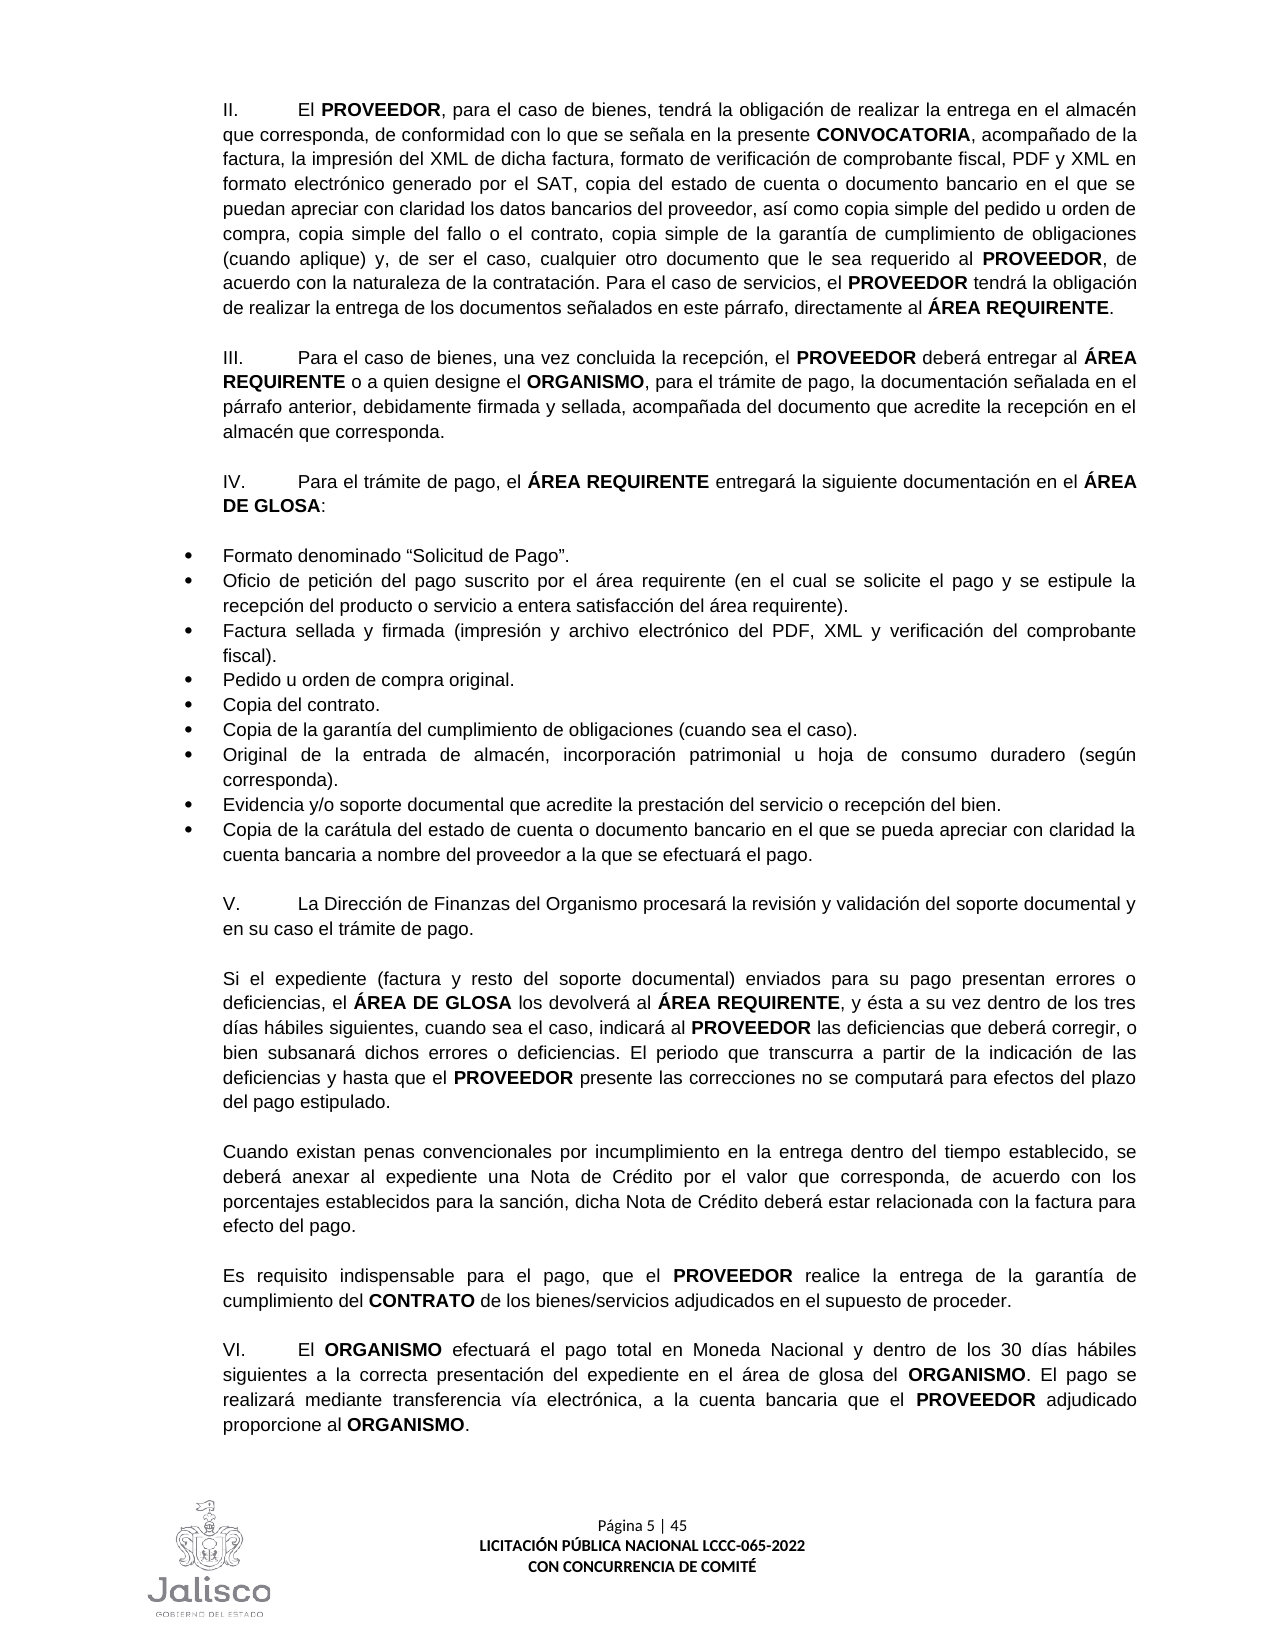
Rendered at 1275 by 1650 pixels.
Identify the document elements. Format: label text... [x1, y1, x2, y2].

list Es requisito indispensable para el pago, que el PROVEEDOR realice la entrega de la garantía de cumplimiento del CONTRATO de los bienes/servicios adjudicados en el supuesto de proceder. [223, 1265, 1137, 1311]
list Copia del contrato. [185, 694, 1137, 716]
list II. El PROVEEDOR, para el caso de bienes, tendrá la obligación de realizar la entrega en el almacén que corresponda, de conformidad con lo que se señala en la presente CONVOCATORIA, acompañado de la factura, la impresión del XML de dicha factura, formato de verificación de comprobante fiscal, PDF y XML en formato electrónico generado por el SAT, copia del estado de cuenta o documento bancario en el que se puedan apreciar con claridad los datos bancarios del proveedor, así como copia simple del pedido u orden de compra, copia simple del fallo o el contrato, copia simple de la garantía de cumplimiento de obligaciones (cuando aplique) y, de ser el caso, cualquier otro documento que le sea requerido al PROVEEDOR, de acuerdo con la naturaleza de la contratación. Para el caso de servicios, el PROVEEDOR tendrá la obligación de realizar la entrega de los documentos señalados en este párrafo, directamente al ÁREA REQUIRENTE. [223, 99, 1137, 318]
list Copia de la garantía del cumplimiento de obligaciones (cuando sea el caso). [185, 719, 1137, 741]
list Formato denominado “Solicitud de Pago”. [185, 545, 1137, 567]
list Si el expediente (factura y resto del soporte documental) enviados para su pago presentan errores o deficiencias, el ÁREA DE GLOSA los devolverá al ÁREA REQUIRENTE, y ésta a su vez dentro de los tres días hábiles siguientes, cuando sea el caso, indicará al PROVEEDOR las deficiencias que deberá corregir, o bien subsanará dichos errores o deficiencias. El periodo que transcurra a partir de la indicación de las deficiencias y hasta que el PROVEEDOR presente las correcciones no se computará para efectos del plazo del pago estipulado. [223, 967, 1137, 1113]
list VI. El ORGANISMO efectuará el pago total en Moneda Nacional y dentro de los 30 días hábiles siguientes a la correcta presentación del expediente en el área de glosa del ORGANISMO. El pago se realizará mediante transferencia vía electrónica, a la cuenta bancaria que el PROVEEDOR adjudicado proporcione al ORGANISMO. [223, 1339, 1137, 1435]
list Evidencia y/o soporte documental que acredite la prestación del servicio o recepción del bien. [185, 793, 1137, 815]
list V. La Dirección de Finanzas del Organismo procesará la revisión y validación del soporte documental y en su caso el trámite de pago. [223, 893, 1137, 939]
list III. Para el caso de bienes, una vez concluida la recepción, el PROVEEDOR deberá entregar al ÁREA REQUIRENTE o a quien designe el ORGANISMO, para el trámite de pago, la documentación señalada en el párrafo anterior, debidamente firmada y sellada, acompañada del documento que acredite la recepción en el almacén que corresponda. [223, 347, 1137, 442]
list Cuando existan penas convencionales por incumplimiento en la entrega dentro del tiempo establecido, se deberá anexar al expediente una Nota de Crédito por el valor que corresponda, de acuerdo con los porcentajes establecidos para la sanción, dicha Nota de Crédito deberá estar relacionada con la factura para efecto del pago. [223, 1141, 1137, 1237]
list Oficio de petición del pago suscrito por el área requirente (en el cual se solicite el pago y se estipule la recepción del producto o servicio a entera satisfacción del área requirente). [185, 570, 1137, 616]
list Pedido u orden de compra original. [185, 669, 1137, 691]
list Original de la entrada de almacén, incorporación patrimonial u hoja de consumo duradero (según corresponda). [185, 744, 1137, 790]
list Factura sellada y firmada (impresión y archivo electrónico del PDF, XML y verificación del comprobante fiscal). [185, 619, 1137, 666]
list IV. Para el trámite de pago, el ÁREA REQUIRENTE entregará la siguiente documentación en el ÁREA DE GLOSA: [223, 471, 1137, 517]
picture [147, 1500, 271, 1617]
list Copia de la carátula del estado de cuenta o documento bancario en el que se pueda apreciar con claridad la cuenta bancaria a nombre del proveedor a la que se efectuará el pago. [185, 818, 1137, 865]
